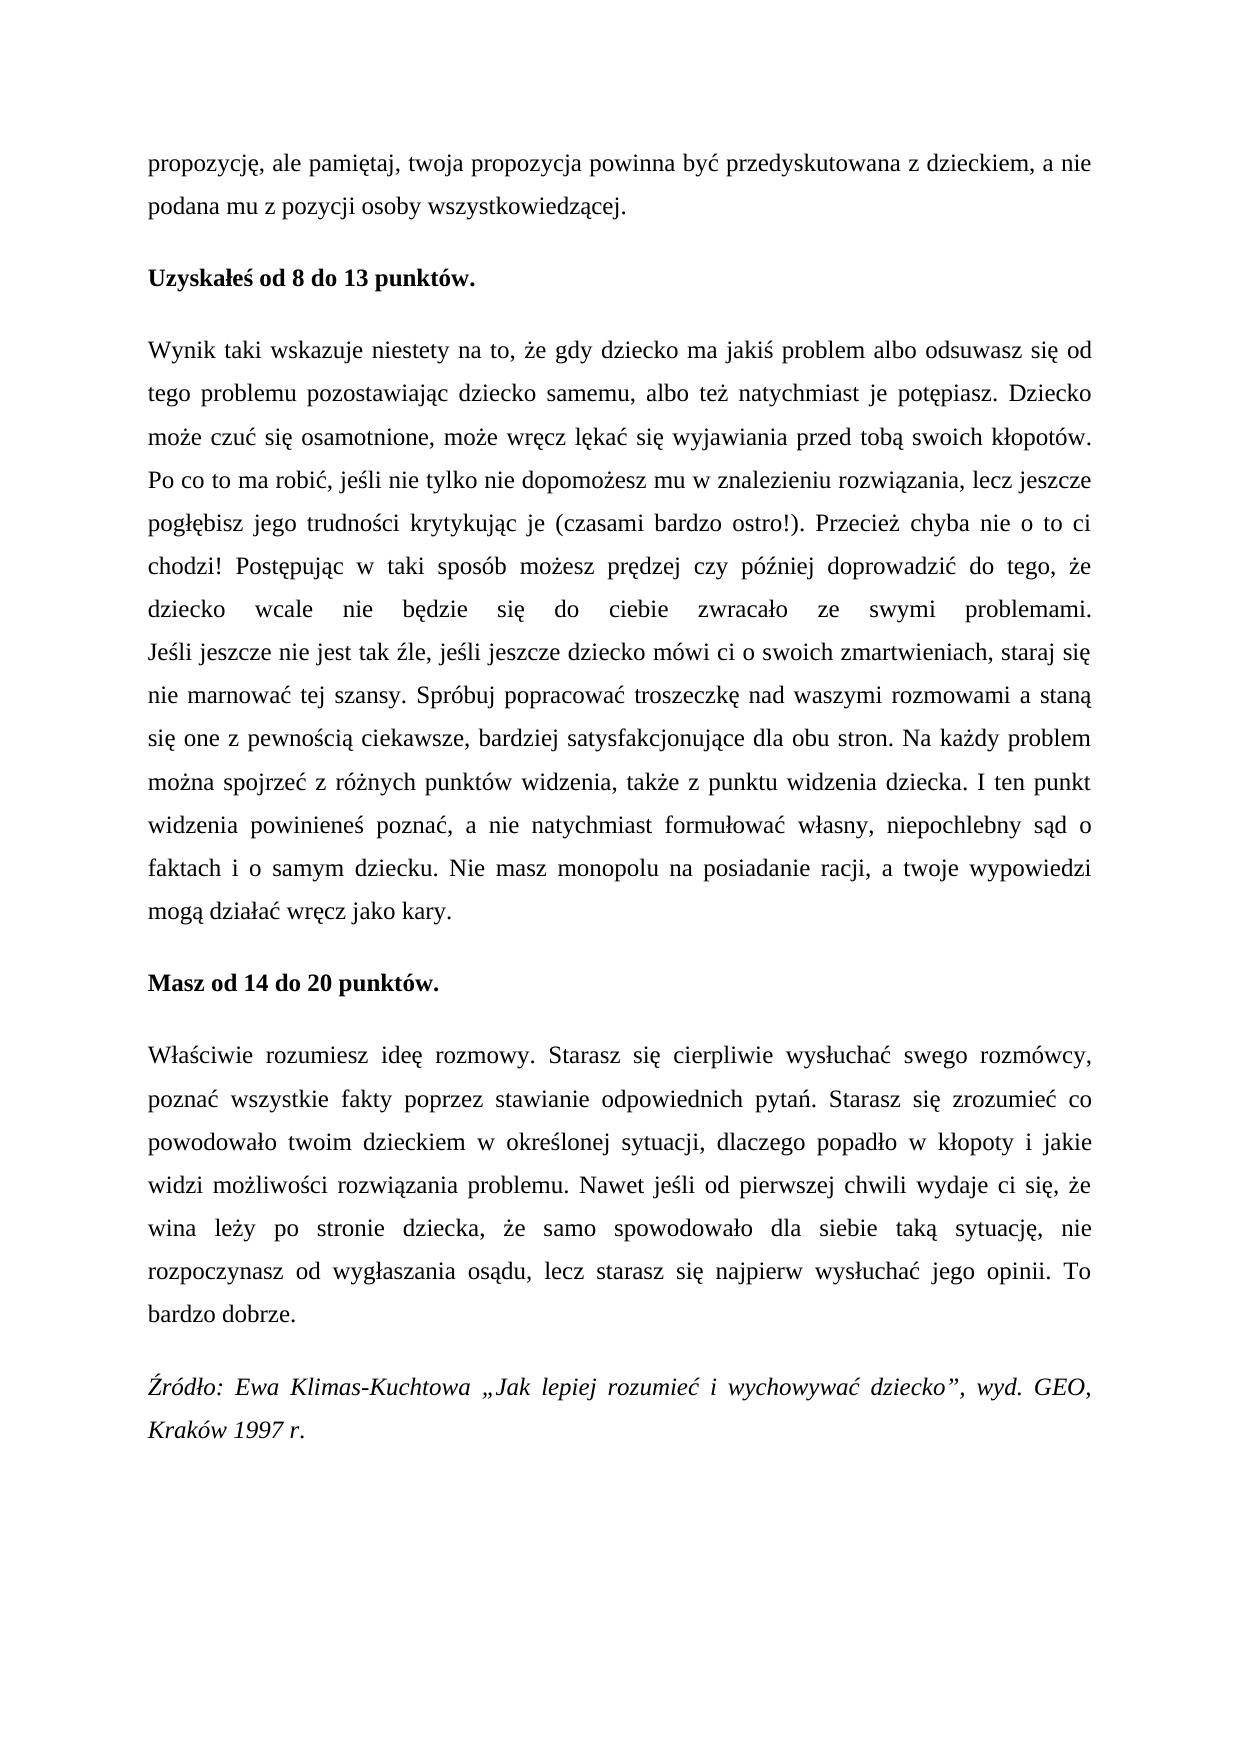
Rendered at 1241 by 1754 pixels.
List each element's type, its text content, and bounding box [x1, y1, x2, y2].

text Masz od 14 do 20 punktów. [148, 968, 1093, 997]
text Uzyskałeś od 8 do 13 punktów. [148, 263, 1093, 292]
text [148, 148, 1093, 219]
text Właściwie rozumiesz ideę rozmowy. Starasz się cierpliwie wysłuchać swego rozmówcy, poznać wszystkie fakty poprzez stawianie odpowiednich pytań. Starasz się zrozumieć co powodowało twoim dzieckiem w określonej sytuacji, dlaczego popadło w kłopoty i jakie widzi możliwości rozwiązania problemu. Nawet jeśli od pierwszej chwili wydaje ci się, że wina leży po stronie dziecka, że samo spowodowało dla siebie taką sytuację, nie rozpoczynasz od wygłaszania osądu, lecz starasz się najpierw wysłuchać jego opinii. To bardzo dobrze. [148, 1041, 1093, 1328]
text Wynik taki wskazuje niestety na to, że gdy dziecko ma jakiś problem albo odsuwasz się od tego problemu pozostawiając dziecko samemu, albo też natychmiast je potępiasz. Dziecko może czuć się osamotnione, może wręcz lękać się wyjawiania przed tobą swoich kłopotów. Po co to ma robić, jeśli nie tylko nie dopomożesz mu w znalezieniu rozwiązania, lecz jeszcze pogłębisz jego trudności krytykując je (czasami bardzo ostro!). Przecież chyba nie o to ci chodzi! Postępując w taki sposób możesz prędzej czy później doprowadzić do tego, że dziecko wcale nie będzie się do ciebie zwracało ze swymi problemami. Jeśli jeszcze nie jest tak źle, jeśli jeszcze dziecko mówi ci o swoich zmartwieniach, staraj się nie marnować tej szansy. Spróbuj popracować troszeczkę nad waszymi rozmowami a staną się one z pewnością ciekawsze, bardziej satysfakcjonujące dla obu stron. Na każdy problem można spojrzeć z różnych punktów widzenia, także z punktu widzenia dziecka. I ten punkt widzenia powinieneś poznać, a nie natychmiast formułować własny, niepochlebny sąd o faktach i o samym dziecku. Nie masz monopolu na posiadanie racji, a twoje wypowiedzi mogą działać wręcz jako kary. [148, 335, 1093, 925]
text Źródło: Ewa Klimas-Kuchtowa „Jak lepiej rozumieć i wychowywać dziecko”, wyd. GEO, Kraków 1997 r. [148, 1372, 1093, 1443]
